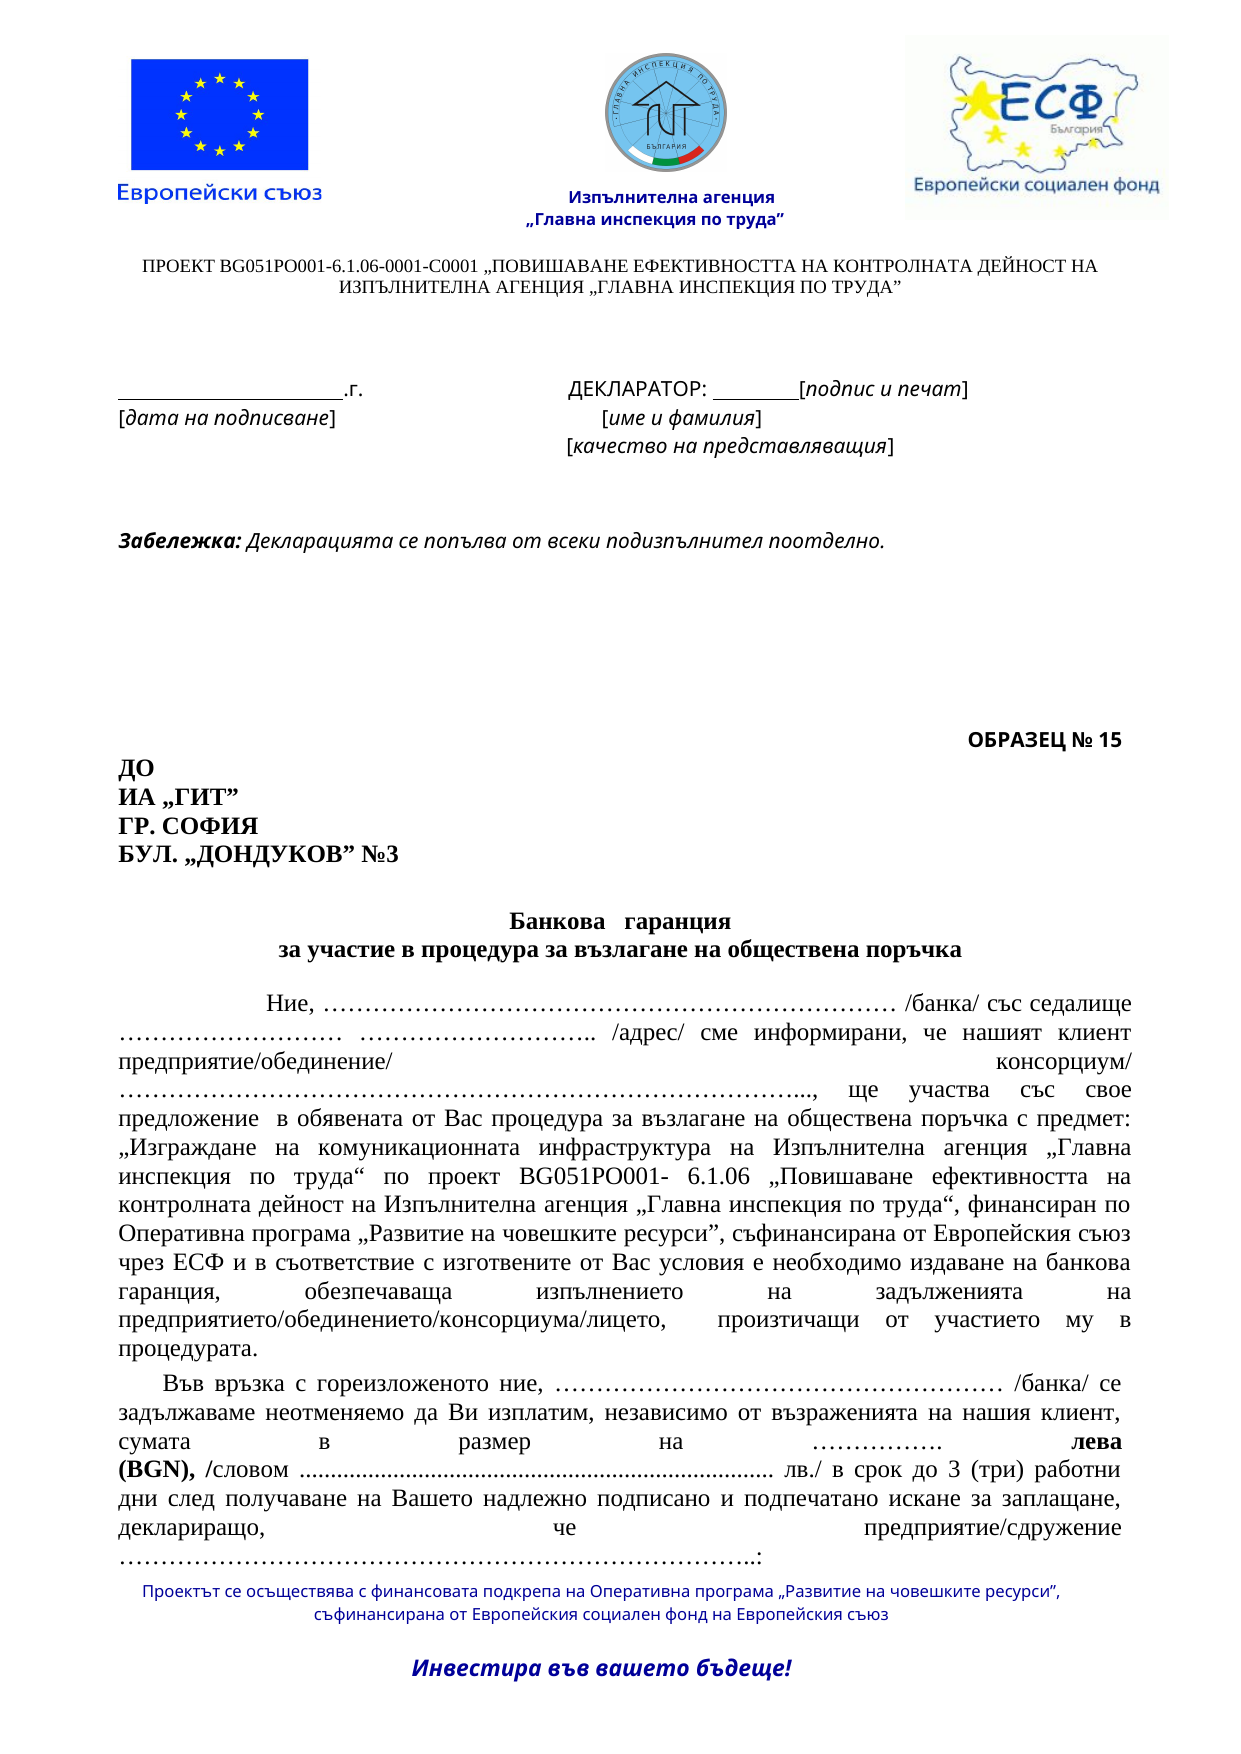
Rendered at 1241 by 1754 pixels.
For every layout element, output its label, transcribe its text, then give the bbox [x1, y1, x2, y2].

text .г. ДЕКЛАРАТОР: [подпис и печат] [118, 374, 1122, 403]
text ДО [118, 753, 1112, 782]
list ОБРАЗЕЦ № 15 [362, 725, 1122, 753]
text ГР. СОФИЯ [118, 811, 1122, 839]
subtitle Банкова гаранция [118, 906, 1122, 934]
text [дата на подписване] [име и фамилия] [118, 403, 1122, 431]
subtitle за участие в процедура за възлагане на обществена поръчка [118, 934, 1122, 963]
picture [605, 53, 727, 172]
text БУЛ. „ДОНДУКОВ” №3 [118, 839, 1122, 868]
text ИА „ГИТ” [118, 782, 1122, 811]
picture [905, 35, 1169, 220]
text [качество на представляващия] [487, 431, 1122, 460]
text Ние, …………………………………………………………… /банка/ със седалище ……………………… ……………………….. /адрес/ сме информирани, че нашият клиент предприятие/обединение/ консорциум/ ………………………………………………………………………..., ще участва със свое предложение в обявената от Вас процедура за възлагане на обществена поръчка с предмет: „Изграждане на комуникационната инфраструктура на Изпълнителна агенция „Главна инспекция по труда“ по проект BG051PO001- 6.1.06 „Повишаване ефективността на контролната дейност на Изпълнителна агенция „Главна инспекция по труда“, финансиран по Оперативна програма „Развитие на човешките ресурси”, съфинансирана от Европейския съюз чрез ЕСФ и в съответствие с изготвените от Вас условия е необходимо издаване на банкова гаранция, обезпечаваща изпълнението на задълженията на предприятието/обединението/консорциума/лицето, произтичащи от участието му в процедурата. [118, 988, 1132, 1362]
text Забележка: Декларацията се попълва от всеки подизпълнител поотделно. [118, 526, 1122, 554]
text Във връзка с гореизложеното ние, ……………………………………………… /банка/ се задължаваме неотменяемо да Ви изплатим, независимо от възраженията на нашия клиент, сумата в размер на ……………. лева (BGN), /словом ............................................................................ лв./ в срок до 3 (три) работни дни след получаване на Вашето надлежно подписано и подпечатано искане за заплащане, деклариращо, че предприятие/сдружение …………………………………………………………………..: [118, 1368, 1122, 1569]
